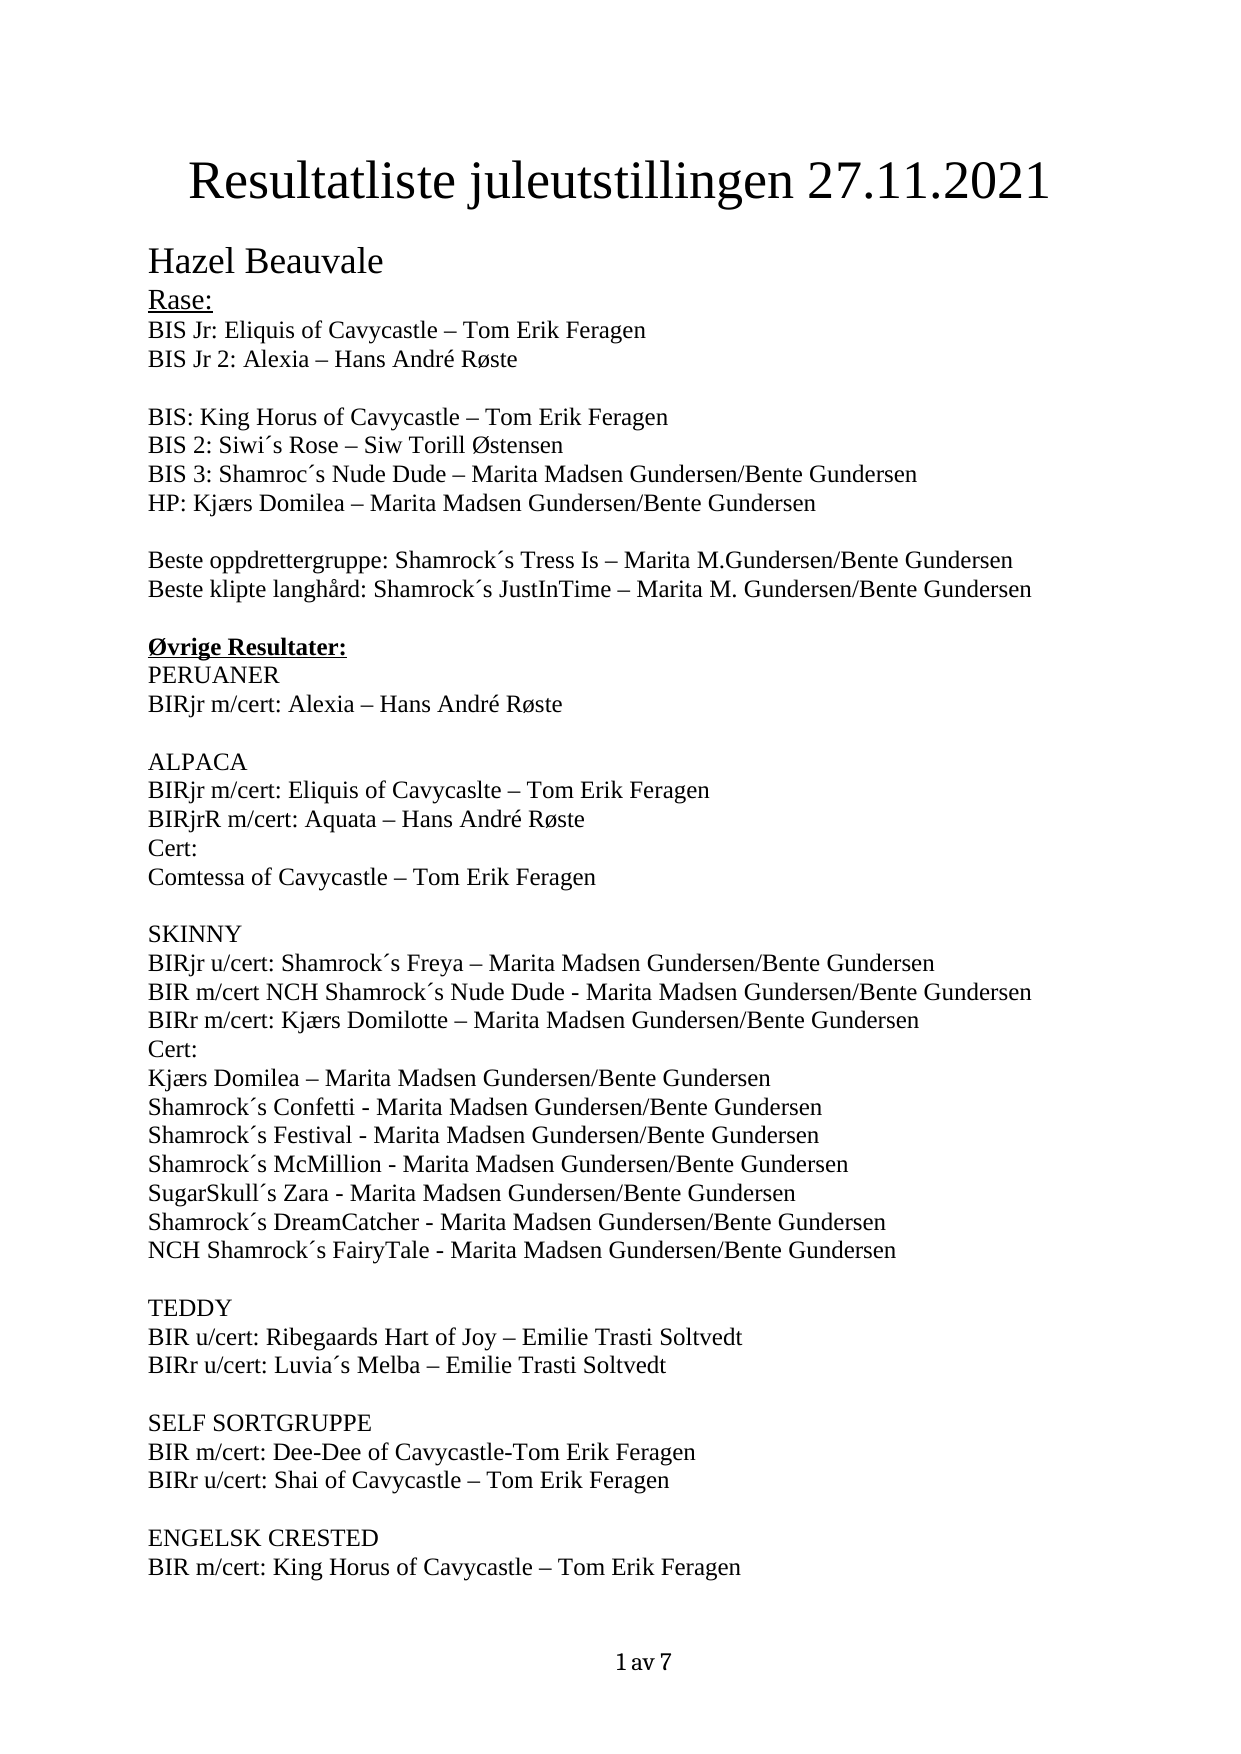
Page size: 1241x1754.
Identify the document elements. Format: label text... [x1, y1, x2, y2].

text BIR m/cert: Dee-Dee of Cavycastle-Tom Erik Feragen [148, 1437, 1093, 1465]
text Resultatliste juleutstillingen 27.11.2021 [148, 148, 1093, 210]
text Shamrock´s DreamCatcher - Marita Madsen Gundersen/Bente Gundersen [148, 1207, 1093, 1235]
text BIS: King Horus of Cavycastle – Tom Erik Feragen [148, 402, 1093, 430]
text BIRr u/cert: Luvia´s Melba – Emilie Trasti Soltvedt [148, 1350, 1093, 1379]
text BIR u/cert: Ribegaards Hart of Joy – Emilie Trasti Soltvedt [148, 1322, 1093, 1350]
text Beste klipte langhård: Shamrock´s JustInTime – Marita M. Gundersen/Bente Gundersen [148, 574, 1093, 603]
text SKINNY [148, 919, 1093, 948]
text BIR m/cert NCH Shamrock´s Nude Dude - Marita Madsen Gundersen/Bente Gundersen [148, 977, 1093, 1005]
text SELF SORTGRUPPE [148, 1408, 1093, 1437]
text BIS 3: Shamroc´s Nude Dude – Marita Madsen Gundersen/Bente Gundersen [148, 459, 1093, 488]
text Rase: [148, 282, 1093, 315]
text BIRjr m/cert: Eliquis of Cavycaslte – Tom Erik Feragen [148, 775, 1093, 804]
text NCH Shamrock´s FairyTale - Marita Madsen Gundersen/Bente Gundersen [148, 1235, 1093, 1264]
text BIR m/cert: King Horus of Cavycastle – Tom Erik Feragen [148, 1552, 1093, 1580]
text BIRr u/cert: Shai of Cavycastle – Tom Erik Feragen [148, 1465, 1093, 1494]
text ENGELSK CRESTED [148, 1523, 1093, 1552]
text Shamrock´s Confetti - Marita Madsen Gundersen/Bente Gundersen [148, 1092, 1093, 1120]
text PERUANER [148, 660, 1093, 689]
text BIS 2: Siwi´s Rose – Siw Torill Østensen [148, 430, 1093, 459]
text BIRjr u/cert: Shamrock´s Freya – Marita Madsen Gundersen/Bente Gundersen [148, 948, 1093, 977]
text Cert: [148, 1034, 1093, 1063]
text BIS Jr: Eliquis of Cavycastle – Tom Erik Feragen [148, 315, 1093, 344]
text BIRr m/cert: Kjærs Domilotte – Marita Madsen Gundersen/Bente Gundersen [148, 1005, 1093, 1034]
text HP: Kjærs Domilea – Marita Madsen Gundersen/Bente Gundersen [148, 488, 1093, 517]
text Shamrock´s Festival - Marita Madsen Gundersen/Bente Gundersen [148, 1120, 1093, 1149]
text BIRjrR m/cert: Aquata – Hans André Røste [148, 804, 1093, 833]
text TEDDY [148, 1293, 1093, 1322]
text BIRjr m/cert: Alexia – Hans André Røste [148, 689, 1093, 718]
text Shamrock´s McMillion - Marita Madsen Gundersen/Bente Gundersen [148, 1149, 1093, 1178]
text Comtessa of Cavycastle – Tom Erik Feragen [148, 862, 1093, 890]
text Kjærs Domilea – Marita Madsen Gundersen/Bente Gundersen [148, 1063, 1093, 1092]
text ALPACA [148, 747, 1093, 775]
text Beste oppdrettergruppe: Shamrock´s Tress Is – Marita M.Gundersen/Bente Gundersen [148, 545, 1093, 574]
text BIS Jr 2: Alexia – Hans André Røste [148, 344, 1093, 373]
text Øvrige Resultater: [148, 632, 1093, 660]
text Hazel Beauvale [148, 239, 1093, 282]
text Cert: [148, 833, 1093, 862]
text SugarSkull´s Zara - Marita Madsen Gundersen/Bente Gundersen [148, 1178, 1093, 1207]
